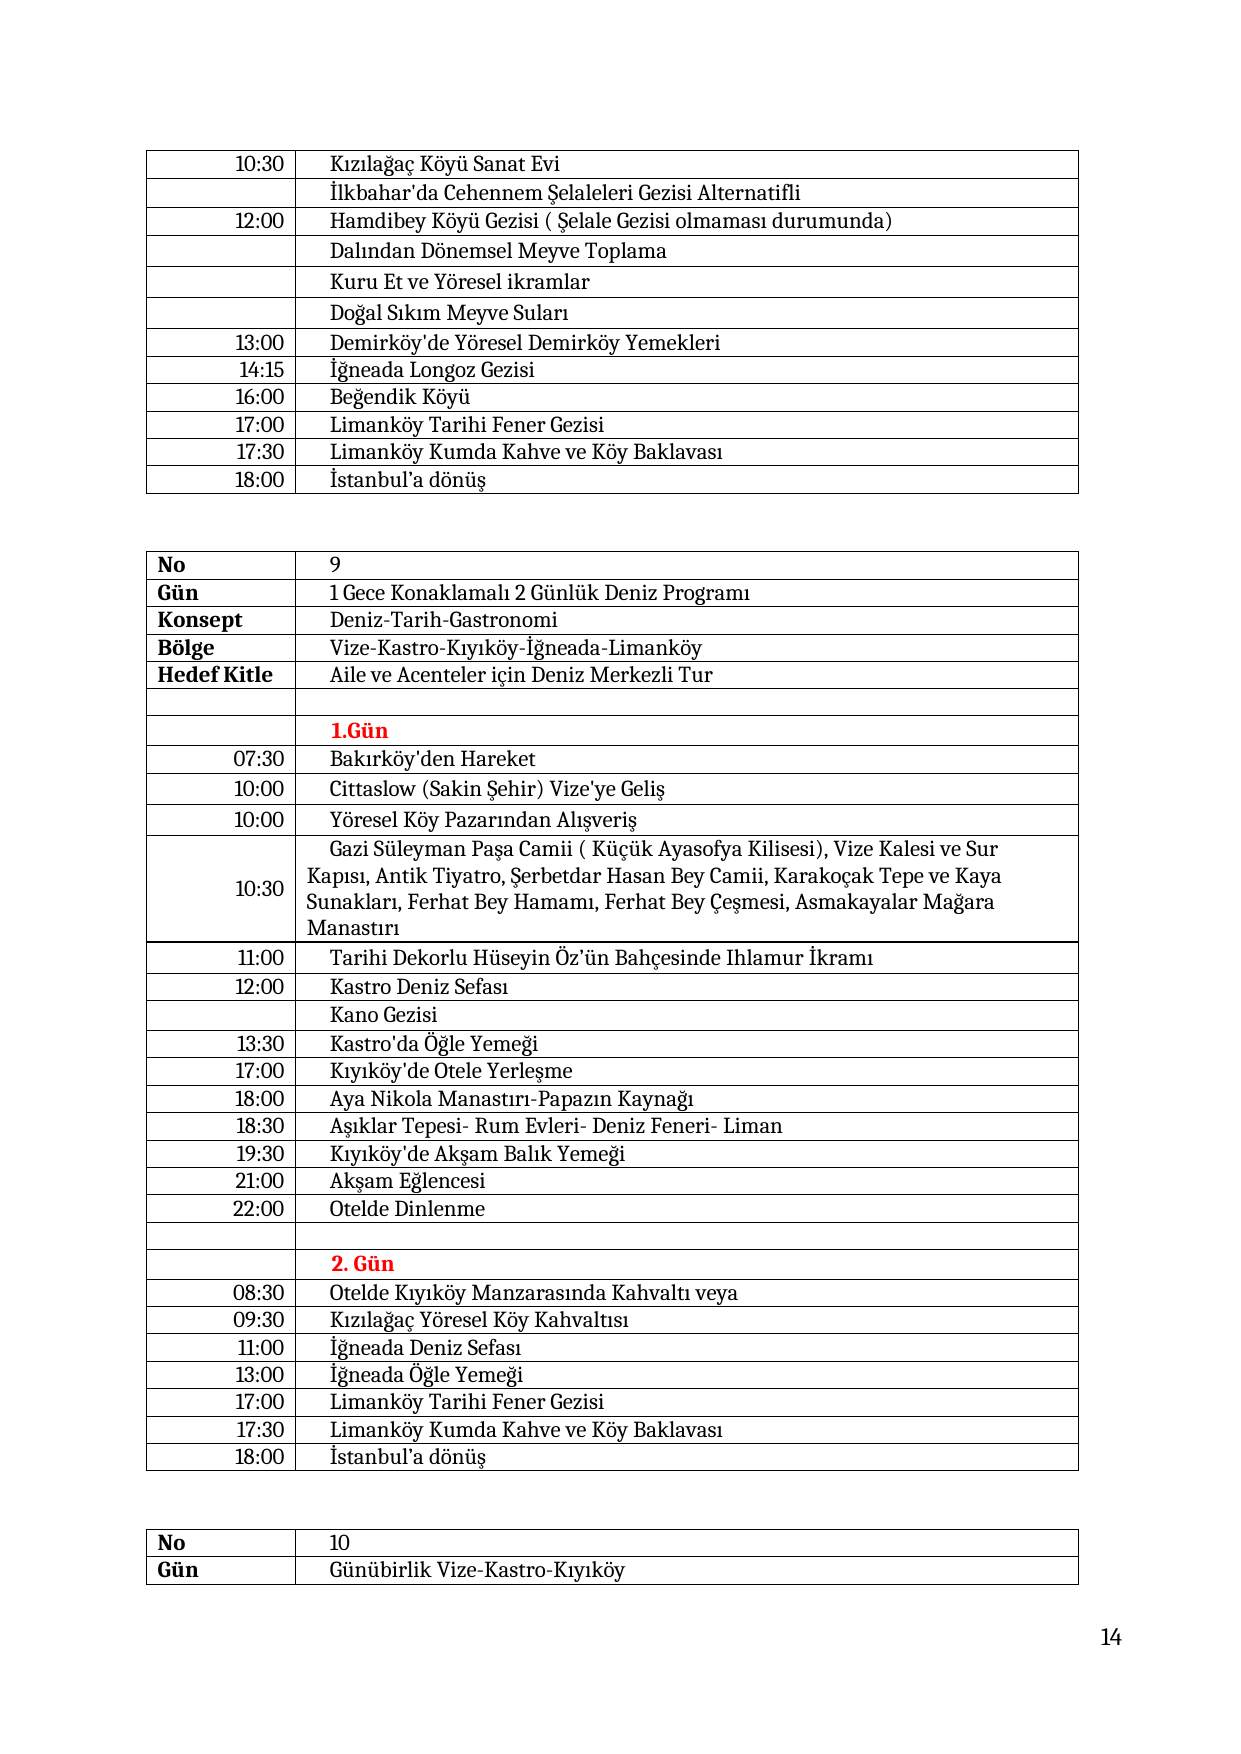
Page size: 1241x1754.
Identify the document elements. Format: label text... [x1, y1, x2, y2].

table_cell Limanköy Kumda Kahve ve Köy Baklavası [296, 439, 1078, 465]
table_cell 10:00 [147, 774, 295, 804]
table_cell 12:00 [147, 208, 295, 234]
table_cell 10:30 [147, 151, 295, 177]
table_cell Otelde Dinlenme [296, 1195, 1078, 1222]
table_cell 18:30 [147, 1113, 295, 1139]
table_cell Bakırköy'den Hareket [296, 746, 1078, 772]
table_header No [147, 552, 295, 579]
table_cell Gün [147, 1557, 295, 1584]
table_cell Limanköy Tarihi Fener Gezisi [296, 412, 1078, 438]
table_cell İstanbul’a dönüş [296, 1444, 1078, 1470]
table_cell [147, 236, 295, 266]
table_cell 13:00 [147, 329, 295, 356]
table_cell Kano Gezisi [296, 1001, 1078, 1030]
table_cell [147, 689, 295, 715]
table_cell 10:30 [147, 836, 295, 941]
table_cell Beğendik Köyü [296, 384, 1078, 411]
table_header No [147, 1530, 295, 1556]
table_cell Kuru Et ve Yöresel ikramlar [296, 267, 1078, 297]
table_cell [147, 298, 295, 328]
table_cell 12:00 [147, 974, 295, 1000]
table_cell 13:00 [147, 1362, 295, 1388]
table_cell Limanköy Tarihi Fener Gezisi [296, 1389, 1078, 1416]
table_cell Otelde Kıyıköy Manzarasında Kahvaltı veya [296, 1280, 1078, 1306]
table_cell 11:00 [147, 1334, 295, 1361]
table_cell [296, 1223, 1078, 1249]
table_cell Dalından Dönemsel Meyve Toplama [296, 236, 1078, 266]
table_cell 16:00 [147, 384, 295, 411]
table_cell İğneada Longoz Gezisi [296, 357, 1078, 383]
table_cell Cittaslow (Sakin Şehir) Vize'ye Geliş [296, 774, 1078, 804]
table_cell Yöresel Köy Pazarından Alışveriş [296, 805, 1078, 835]
table_cell 18:00 [147, 1444, 295, 1470]
table_cell 19:30 [147, 1141, 295, 1167]
table_cell Demirköy'de Yöresel Demirköy Yemekleri [296, 329, 1078, 356]
table_cell 1 Gece Konaklamalı 2 Günlük Deniz Programı [296, 580, 1078, 606]
table_cell Akşam Eğlencesi [296, 1168, 1078, 1194]
table_cell Aşıklar Tepesi - Rum Evleri - Deniz Feneri - Liman [296, 1113, 1078, 1139]
table_cell 14:15 [147, 357, 295, 383]
table_cell Kastro'da Öğle Yemeği [296, 1031, 1078, 1057]
table_cell Kızılağaç Yöresel Köy Kahvaltısı [296, 1307, 1078, 1333]
table_cell 13:30 [147, 1031, 295, 1057]
table_cell 07:30 [147, 746, 295, 772]
table_cell Aya Nikola Manastırı -Papazın Kaynağı [296, 1086, 1078, 1112]
table_cell İğneada Deniz Sefası [296, 1334, 1078, 1361]
table_cell 09:30 [147, 1307, 295, 1333]
table_cell 17:00 [147, 1058, 295, 1085]
table_cell [147, 1001, 295, 1030]
table_cell Tarihi Dekorlu Hüseyin Öz’ün Bahçesinde Ihlamur İkramı [296, 943, 1078, 973]
table_cell Deniz-Tarih-Gastronomi [296, 607, 1078, 633]
table_cell [147, 1223, 295, 1249]
table_header 10 [296, 1530, 1078, 1556]
table_cell 1.Gün [296, 716, 1078, 745]
table_cell Hedef Kitle [147, 662, 295, 688]
table_cell Vize-Kastro-Kıyıköy-İğneada-Limanköy [296, 635, 1078, 661]
table_cell 18:00 [147, 466, 295, 493]
table_cell [147, 716, 295, 745]
table_cell [147, 1250, 295, 1278]
table_cell 17:30 [147, 1417, 295, 1443]
table_cell İlkbahar'da Cehennem Şelaleleri Gezisi Alternatifli [296, 179, 1078, 207]
table_cell 17:00 [147, 1389, 295, 1416]
table_cell Hamdibey Köyü Gezisi ( Şelale Gezisi olmaması durumunda) [296, 208, 1078, 234]
table_cell 2. Gün [296, 1250, 1078, 1278]
table_cell Konsept [147, 607, 295, 633]
table_cell Kıyıköy'de Otele Yerleşme [296, 1058, 1078, 1085]
table_cell İğneada Öğle Yemeği [296, 1362, 1078, 1388]
table_cell 11:00 [147, 943, 295, 973]
table_header 9 [296, 552, 1078, 579]
table_cell 10:00 [147, 805, 295, 835]
table_cell 21:00 [147, 1168, 295, 1194]
table_cell Bölge [147, 635, 295, 661]
table_cell İstanbul’a dönüş [296, 466, 1078, 493]
table_cell Kıyıköy'de Akşam Balık Yemeği [296, 1141, 1078, 1167]
table_cell 17:30 [147, 439, 295, 465]
table_cell Kastro Deniz Sefası [296, 974, 1078, 1000]
table_cell [296, 689, 1078, 715]
table_cell Gazi Süleyman Paşa Camii ( Küçük Ayasofya Kilisesi), Vize Kalesi ve Sur Kapısı, Antik Tiyatro, Şerbetdar Hasan Bey Camii, Karakoçak Tepe ve Kaya Sunakları, Ferhat Bey Hamamı, Ferhat Bey Çeşmesi, Asmakayalar Mağara Manastırı [296, 836, 1078, 941]
table_cell Limanköy Kumda Kahve ve Köy Baklavası [296, 1417, 1078, 1443]
table_cell Kızılağaç Köyü Sanat Evi [296, 151, 1078, 177]
table_cell 18:00 [147, 1086, 295, 1112]
table_cell [147, 267, 295, 297]
table_cell Günübirlik Vize-Kastro-Kıyıköy [296, 1557, 1078, 1584]
table_cell Doğal Sıkım Meyve Suları [296, 298, 1078, 328]
table_cell [147, 179, 295, 207]
table_cell 17:00 [147, 412, 295, 438]
table_cell Aile ve Acenteler için Deniz Merkezli Tur [296, 662, 1078, 688]
table_cell 22:00 [147, 1195, 295, 1222]
table_cell Gün [147, 580, 295, 606]
table_cell 08:30 [147, 1280, 295, 1306]
